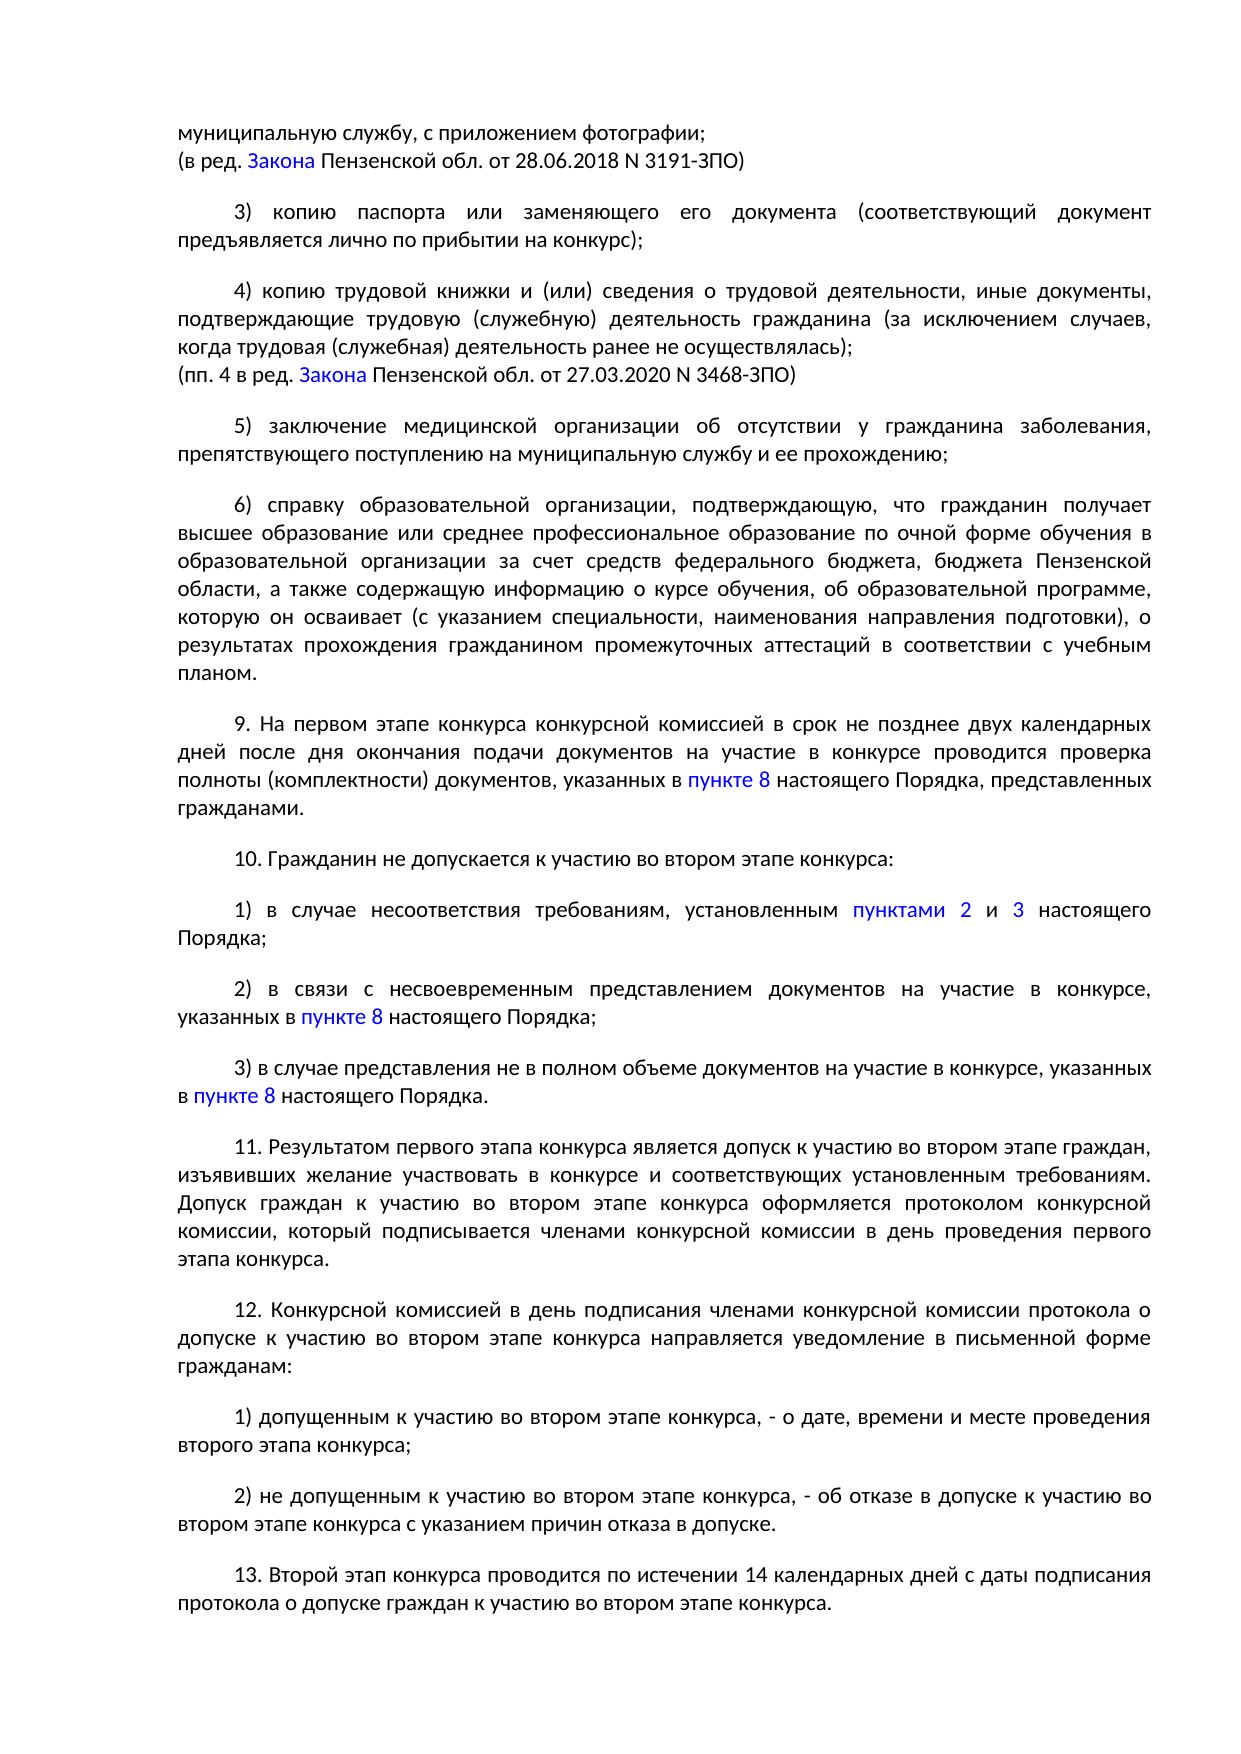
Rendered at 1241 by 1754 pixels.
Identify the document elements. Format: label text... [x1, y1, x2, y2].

text 1) в случае несоответствия требованиям, установленным пунктами 2 и 3 настоящего Порядка; [177, 895, 1152, 951]
text 11. Результатом первого этапа конкурса является допуск к участию во втором этапе граждан, изъявивших желание участвовать в конкурсе и соответствующих установленным требованиям. Допуск граждан к участию во втором этапе конкурса оформляется протоколом конкурсной комиссии, который подписывается членами конкурсной комиссии в день проведения первого этапа конкурса. [177, 1132, 1152, 1272]
text (в ред. Закона Пензенской обл. от 28.06.2018 N 3191-ЗПО) [177, 146, 1152, 174]
text (пп. 4 в ред. Закона Пензенской обл. от 27.03.2020 N 3468-ЗПО) [177, 360, 1152, 388]
text 9. На первом этапе конкурса конкурсной комиссией в срок не позднее двух календарных дней после дня окончания подачи документов на участие в конкурсе проводится проверка полноты (комплектности) документов, указанных в пункте 8 настоящего Порядка, представленных гражданами. [177, 709, 1152, 821]
text 5) заключение медицинской организации об отсутствии у гражданина заболевания, препятствующего поступлению на муниципальную службу и ее прохождению; [177, 411, 1152, 467]
text 3) в случае представления не в полном объеме документов на участие в конкурсе, указанных в пункте 8 настоящего Порядка. [177, 1053, 1152, 1109]
text 13. Второй этап конкурса проводится по истечении 14 календарных дней с даты подписания протокола о допуске граждан к участию во втором этапе конкурса. [177, 1560, 1152, 1616]
text 2) не допущенным к участию во втором этапе конкурса, - об отказе в допуске к участию во втором этапе конкурса с указанием причин отказа в допуске. [177, 1481, 1152, 1537]
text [177, 118, 1152, 146]
text 12. Конкурсной комиссией в день подписания членами конкурсной комиссии протокола о допуске к участию во втором этапе конкурса направляется уведомление в письменной форме гражданам: [177, 1295, 1152, 1379]
text 6) справку образовательной организации, подтверждающую, что гражданин получает высшее образование или среднее профессиональное образование по очной форме обучения в образовательной организации за счет средств федерального бюджета, бюджета Пензенской области, а также содержащую информацию о курсе обучения, об образовательной программе, которую он осваивает (с указанием специальности, наименования направления подготовки), о результатах прохождения гражданином промежуточных аттестаций в соответствии с учебным планом. [177, 490, 1152, 686]
text 10. Гражданин не допускается к участию во втором этапе конкурса: [177, 844, 1152, 872]
text 2) в связи с несвоевременным представлением документов на участие в конкурсе, указанных в пункте 8 настоящего Порядка; [177, 974, 1152, 1030]
text 3) копию паспорта или заменяющего его документа (соответствующий документ предъявляется лично по прибытии на конкурс); [177, 197, 1152, 253]
text 4) копию трудовой книжки и (или) сведения о трудовой деятельности, иные документы, подтверждающие трудовую (служебную) деятельность гражданина (за исключением случаев, когда трудовая (служебная) деятельность ранее не осуществлялась); [177, 276, 1152, 360]
text 1) допущенным к участию во втором этапе конкурса, - о дате, времени и месте проведения второго этапа конкурса; [177, 1402, 1152, 1458]
